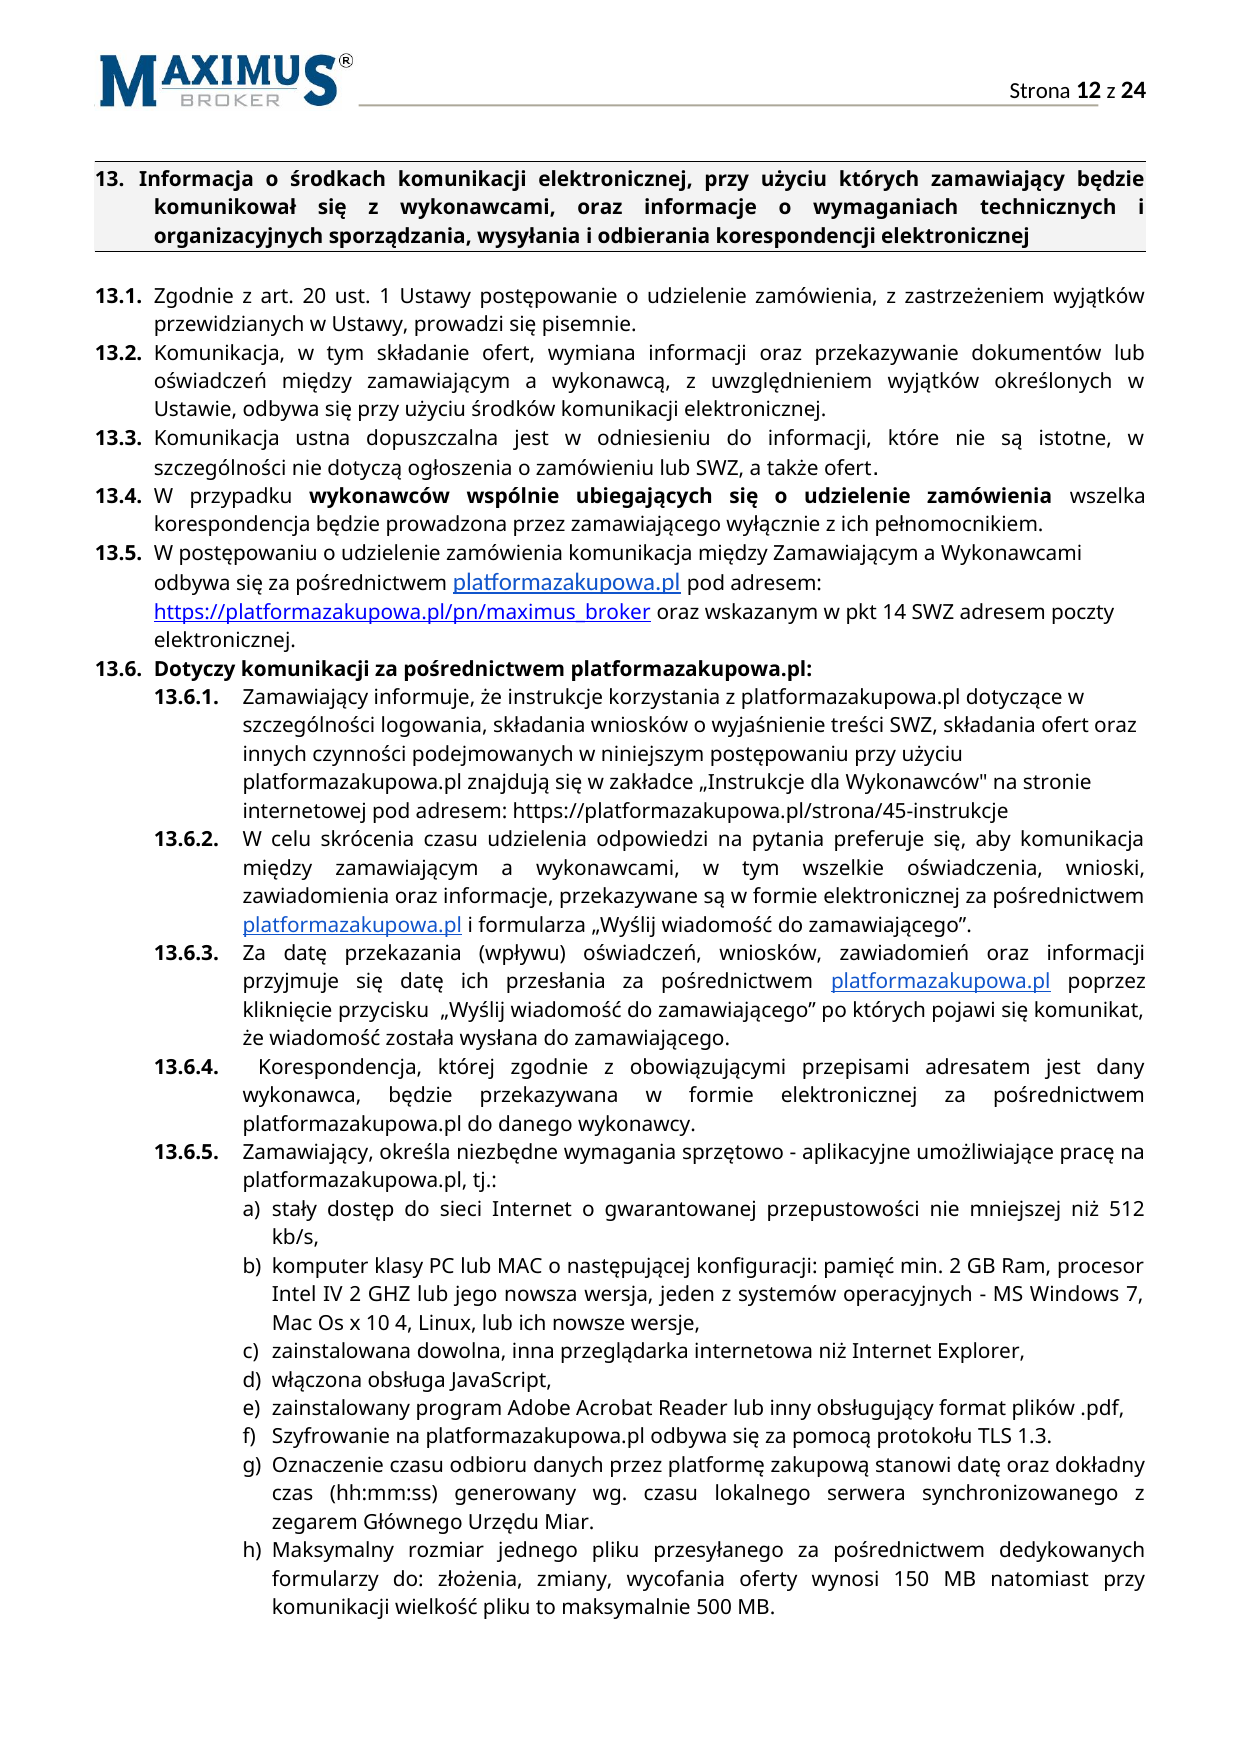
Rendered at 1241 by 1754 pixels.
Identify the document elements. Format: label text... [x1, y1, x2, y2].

list Za datę przekazania (wpływu) oświadczeń, wniosków, zawiadomień oraz informacji przyjmuje się datę ich przesłania za pośrednictwem platformazakupowa.pl poprzez kliknięcie przycisku „Wyślij wiadomość do zamawiającego” po których pojawi się komunikat, że wiadomość została wysłana do zamawiającego. [153, 938, 1146, 1052]
list W celu skrócenia czasu udzielenia odpowiedzi na pytania preferuje się, aby komunikacja między zamawiającym a wykonawcami, w tym wszelkie oświadczenia, wnioski, zawiadomienia oraz informacje, przekazywane są w formie elektronicznej za pośrednictwem platformazakupowa.pl i formularza „Wyślij wiadomość do zamawiającego”. [153, 824, 1146, 938]
list Oznaczenie czasu odbioru danych przez platformę zakupową stanowi datę oraz dokładny czas (hh:mm:ss) generowany wg. czasu lokalnego serwera synchronizowanego z zegarem Głównego Urzędu Miar. [242, 1450, 1146, 1535]
subtitle Informacja o środkach komunikacji elektronicznej, przy użyciu których zamawiający będzie komunikował się z wykonawcami, oraz informacje o wymaganiach technicznych i organizacyjnych sporządzania, wysyłania i odbierania korespondencji elektronicznej [94, 162, 1146, 252]
list Komunikacja ustna dopuszczalna jest w odniesieniu do informacji, które nie są istotne, w szczególności nie dotyczą ogłoszenia o zamówieniu lub SWZ, a także ofert. [94, 423, 1146, 481]
picture [94, 50, 359, 111]
list Szyfrowanie na platformazakupowa.pl odbywa się za pomocą protokołu TLS 1.3. [242, 1422, 1146, 1450]
list Zamawiający informuje, że instrukcje korzystania z platformazakupowa.pl dotyczące w szczególności logowania, składania wniosków o wyjaśnienie treści SWZ, składania ofert oraz innych czynności podejmowanych w niniejszym postępowaniu przy użyciu platformazakupowa.pl znajdują się w zakładce „Instrukcje dla Wykonawców" na stronie internetowej pod adresem: https://platformazakupowa.pl/strona/45-instrukcje [153, 682, 1146, 824]
list stały dostęp do sieci Internet o gwarantowanej przepustowości nie mniejszej niż 512 kb/s, [242, 1194, 1146, 1251]
list Dotyczy komunikacji za pośrednictwem platformazakupowa.pl: [94, 654, 1146, 682]
list Korespondencja, której zgodnie z obowiązującymi przepisami adresatem jest dany wykonawca, będzie przekazywana w formie elektronicznej za pośrednictwem platformazakupowa.pl do danego wykonawcy. [153, 1052, 1146, 1137]
list zainstalowany program Adobe Acrobat Reader lub inny obsługujący format plików .pdf, [242, 1393, 1146, 1422]
list Zgodnie z art. 20 ust. 1 Ustawy postępowanie o udzielenie zamówienia, z zastrzeżeniem wyjątków przewidzianych w Ustawy, prowadzi się pisemnie. [94, 281, 1146, 338]
list W przypadku wykonawców wspólnie ubiegających się o udzielenie zamówienia wszelka korespondencja będzie prowadzona przez zamawiającego wyłącznie z ich pełnomocnikiem. [94, 481, 1146, 538]
list Komunikacja, w tym składanie ofert, wymiana informacji oraz przekazywanie dokumentów lub oświadczeń między zamawiającym a wykonawcą, z uwzględnieniem wyjątków określonych w Ustawie, odbywa się przy użyciu środków komunikacji elektronicznej. [94, 338, 1146, 423]
list zainstalowana dowolna, inna przeglądarka internetowa niż Internet Explorer, [242, 1336, 1146, 1365]
list Zamawiający, określa niezbędne wymagania sprzętowo - aplikacyjne umożliwiające pracę na platformazakupowa.pl, tj.: [153, 1137, 1146, 1194]
list włączona obsługa JavaScript, [242, 1365, 1146, 1393]
list komputer klasy PC lub MAC o następującej konfiguracji: pamięć min. 2 GB Ram, procesor Intel IV 2 GHZ lub jego nowsza wersja, jeden z systemów operacyjnych - MS Windows 7, Mac Os x 10 4, Linux, lub ich nowsze wersje, [242, 1251, 1146, 1336]
list Maksymalny rozmiar jednego pliku przesyłanego za pośrednictwem dedykowanych formularzy do: złożenia, zmiany, wycofania oferty wynosi 150 MB natomiast przy komunikacji wielkość pliku to maksymalnie 500 MB. [242, 1535, 1146, 1621]
list W postępowaniu o udzielenie zamówienia komunikacja między Zamawiającym a Wykonawcami odbywa się za pośrednictwem platformazakupowa.pl pod adresem: https://platformazakupowa.pl/pn/maximus_broker oraz wskazanym w pkt 14 SWZ adresem poczty elektronicznej. [94, 538, 1146, 654]
